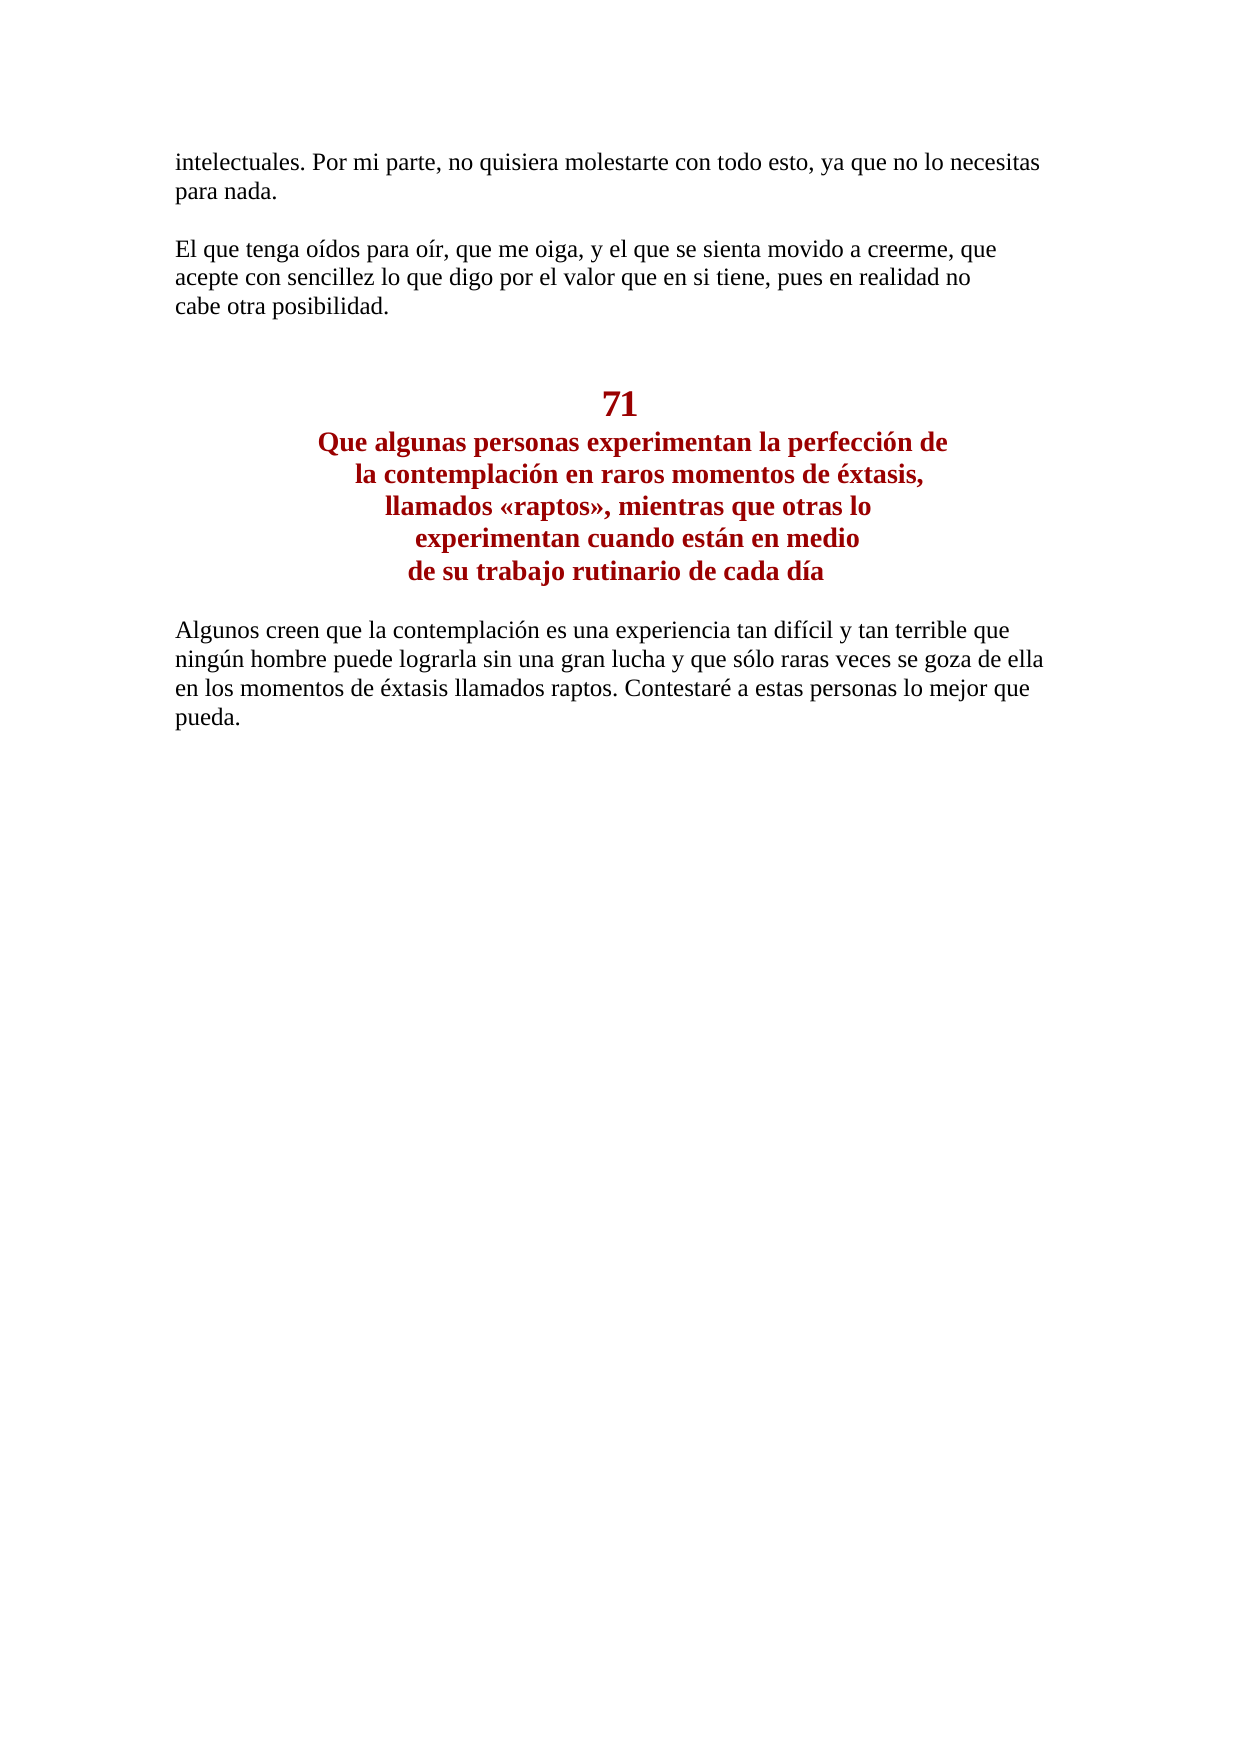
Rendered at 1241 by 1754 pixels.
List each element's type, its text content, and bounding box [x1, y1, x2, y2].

text Quien lea el libro de Dionisio verá confirmado en él todo lo que he venido tratando de enseñar en este libro desde el principio hasta el final. A excepción de esta única frase no quiero citarle más a él ni a ningún otro maestro de la vida interior sobre esta materia. Hubo un tiempo en que era considerado como modestia el no decir nada de tu propia cosecha sin confirmarlo con textos de la Escritura o de otros maestros conocidos. Hoy en cambio, esta clase de cosas se considera una moda yana en los engreídos círculos intelectuales. Por mi parte, no quisiera molestarte con todo esto, ya que no lo necesitas para nada. [175, 148, 1060, 205]
text 71 [175, 382, 1067, 425]
text de su trabajo rutinario de cada día [407, 554, 1067, 587]
text Algunos creen que la contemplación es una experiencia tan difícil y tan terrible que ningún hombre puede lograrla sin una gran lucha y que sólo raras veces se goza de ella en los momentos de éxtasis llamados raptos. Contestaré a estas personas lo mejor que pueda. [175, 616, 1045, 731]
text El que tenga oídos para oír, que me oiga, y el que se sienta movido a creerme, que acepte con sencillez lo que digo por el valor que en si tiene, pues en realidad no cabe otra posibilidad. [175, 234, 1022, 320]
text llamados «raptos», mientras que otras lo experimentan cuando están en medio [385, 490, 895, 554]
text Que algunas personas experimentan la perfección de la contemplación en raros momentos de éxtasis, [317, 425, 962, 490]
